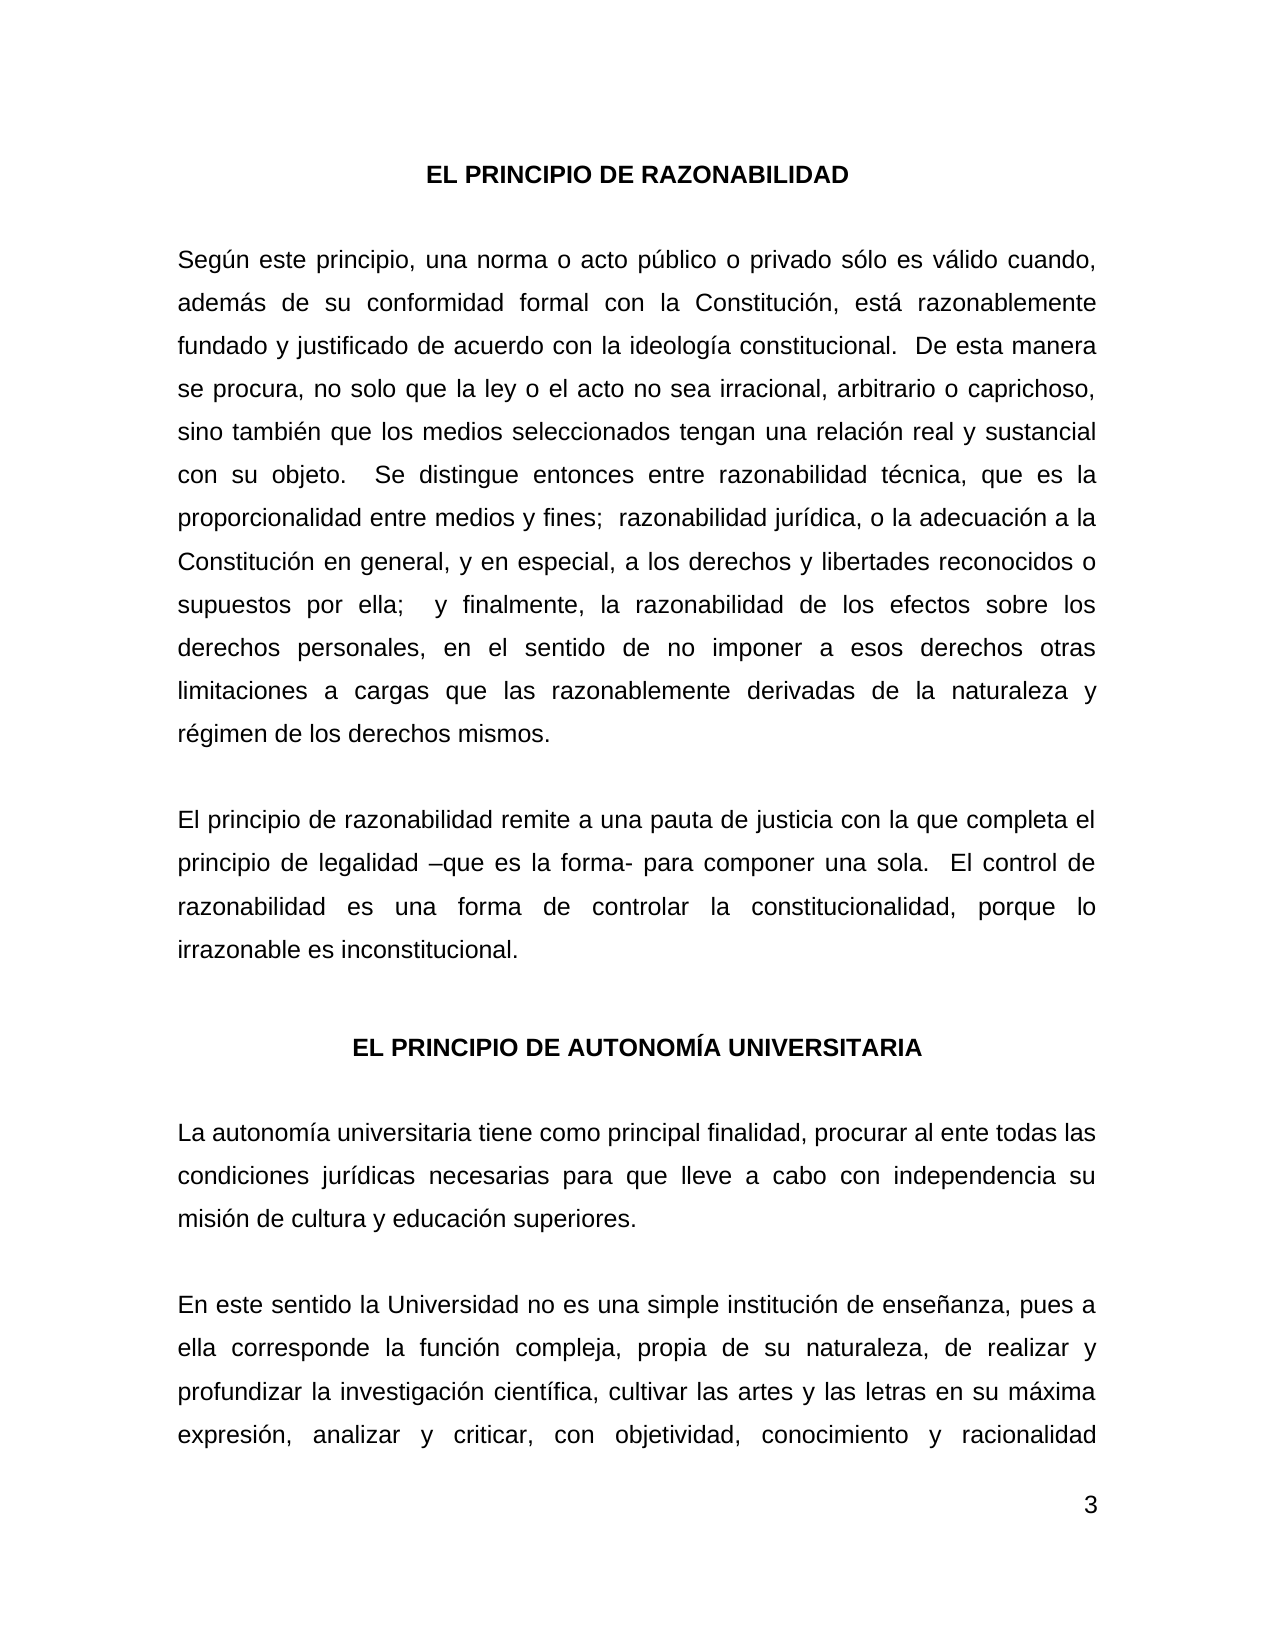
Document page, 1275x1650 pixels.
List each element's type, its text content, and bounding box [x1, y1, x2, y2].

text La autonomía universitaria tiene como principal finalidad, procurar al ente todas las condiciones jurídicas necesarias para que lleve a cabo con independencia su misión de cultura y educación superiores. [177, 1118, 1098, 1233]
text Según este principio, una norma o acto público o privado sólo es válido cuando, además de su conformidad formal con la Constitución, está razonablemente fundado y justificado de acuerdo con la ideología constitucional. De esta manera se procura, no solo que la ley o el acto no sea irracional, arbitrario o caprichoso, sino también que los medios seleccionados tengan una relación real y sustancial con su objeto. Se distingue entonces entre razonabilidad técnica, que es la proporcionalidad entre medios y fines; razonabilidad jurídica, o la adecuación a la Constitución en general, y en especial, a los derechos y libertades reconocidos o supuestos por ella; y finalmente, la razonabilidad de los efectos sobre los derechos personales, en el sentido de no imponer a esos derechos otras limitaciones a cargas que las razonablemente derivadas de la naturaleza y régimen de los derechos mismos. [177, 244, 1098, 748]
text El principio de razonabilidad remite a una pauta de justicia con la que completa el principio de legalidad –que es la forma- para componer una sola. El control de razonabilidad es una forma de controlar la constitucionalidad, porque lo irrazonable es inconstitucional. [177, 805, 1098, 963]
text EL PRINCIPIO DE RAZONABILIDAD [177, 160, 1098, 189]
text EL PRINCIPIO DE AUTONOMÍA UNIVERSITARIA [177, 1033, 1098, 1062]
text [177, 1290, 1098, 1448]
